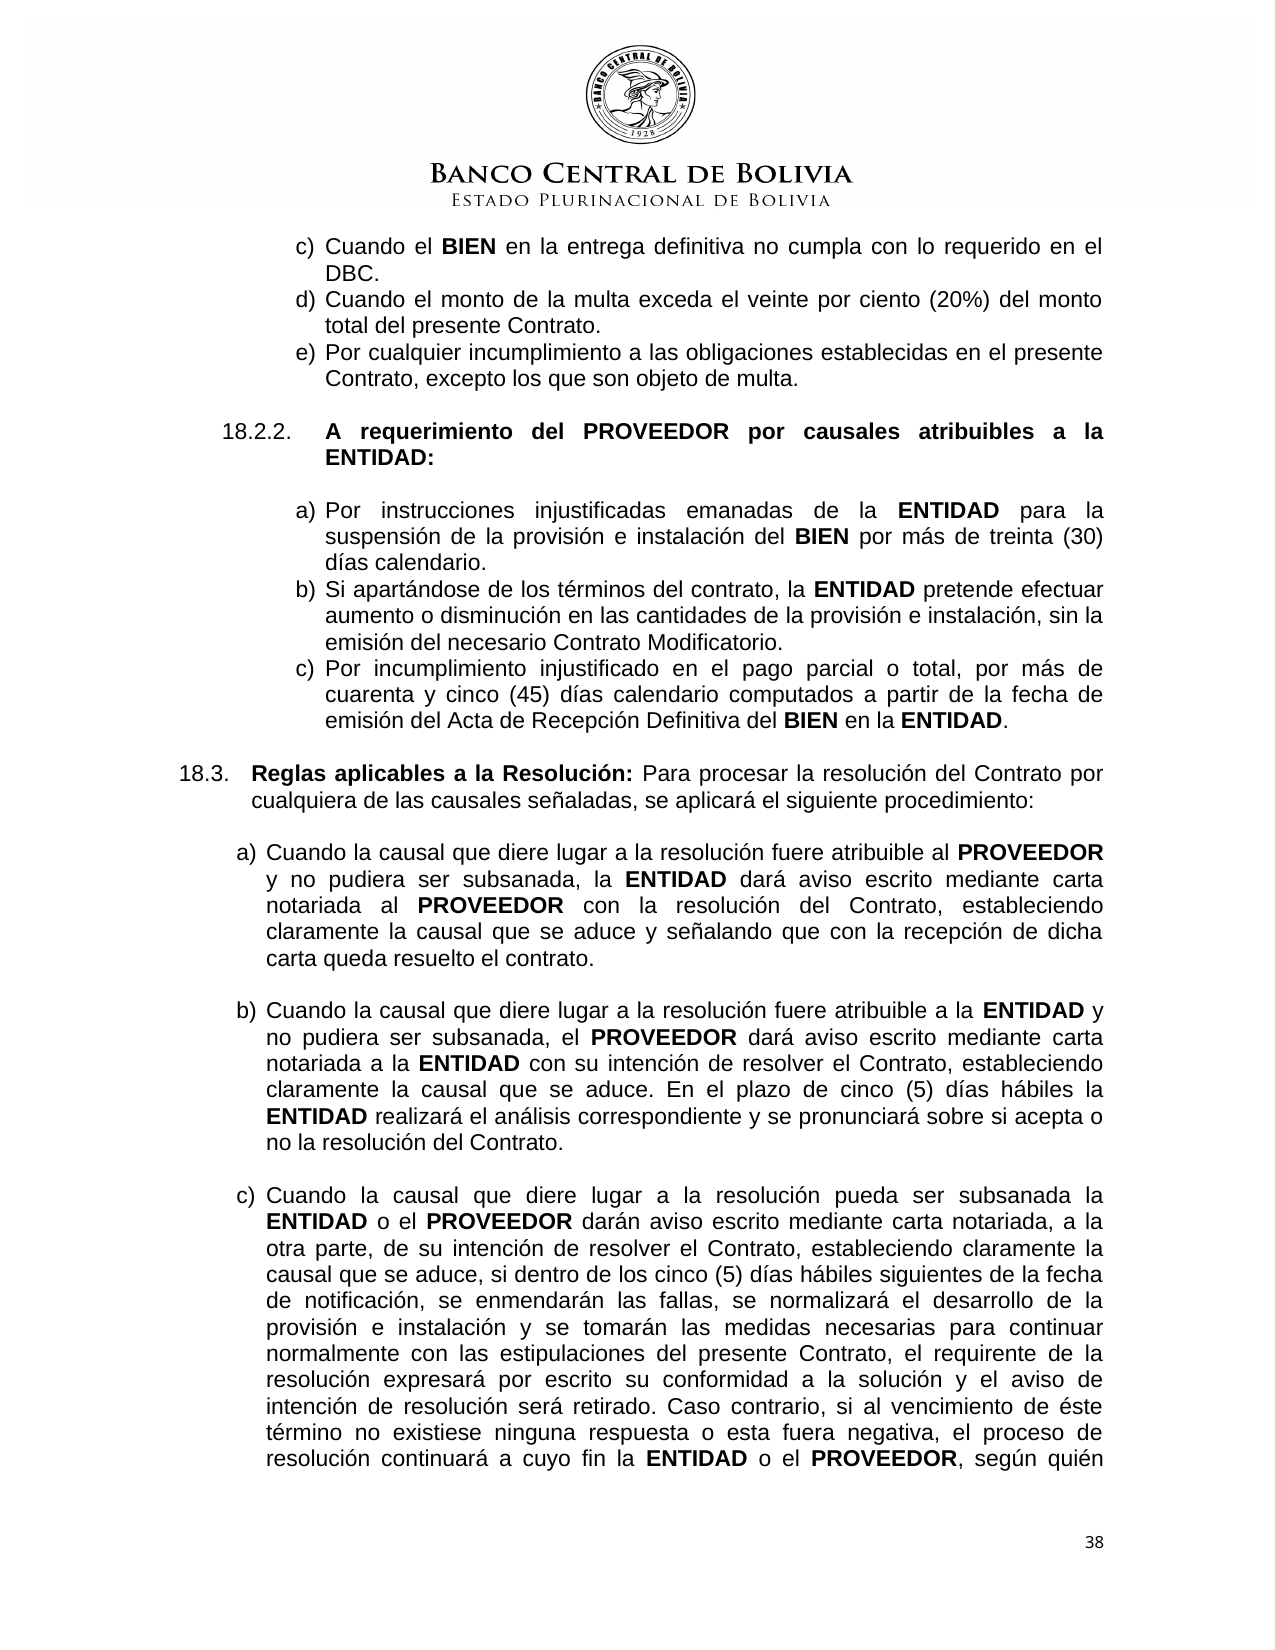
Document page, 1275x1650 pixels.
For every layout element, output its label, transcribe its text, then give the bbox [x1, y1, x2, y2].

list Cuando el monto de la multa exceda el veinte por ciento (20%) del monto total del presente Contrato. [295, 286, 1104, 338]
list Cuando la causal que diere lugar a la resolución fuere atribuible a la ENTIDAD y no pudiera ser subsanada, el PROVEEDOR dará aviso escrito mediante carta notariada a la ENTIDAD con su intención de resolver el Contrato, estableciendo claramente la causal que se aduce. En el plazo de cinco (5) días hábiles la ENTIDAD realizará el análisis correspondiente y se pronunciará sobre si acepta o no la resolución del Contrato. [236, 997, 1104, 1156]
list A requerimiento del PROVEEDOR por causales atribuibles a la ENTIDAD: [222, 418, 1104, 470]
list Cuando el BIEN en la entrega definitiva no cumpla con lo requerido en el DBC. [295, 213, 1104, 286]
list Por instrucciones injustificadas emanadas de la ENTIDAD para la suspensión de la provisión e instalación del BIEN por más de treinta (30) días calendario. [295, 497, 1104, 576]
list Por cualquier incumplimiento a las obligaciones establecidas en el presente Contrato, excepto los que son objeto de multa. [295, 338, 1104, 391]
list Reglas aplicables a la Resolución: Para procesar la resolución del Contrato por cualquiera de las causales señaladas, se aplicará el siguiente procedimiento: [178, 760, 1104, 813]
list Cuando la causal que diere lugar a la resolución fuere atribuible al PROVEEDOR y no pudiera ser subsanada, la ENTIDAD dará aviso escrito mediante carta notariada al PROVEEDOR con la resolución del Contrato, estableciendo claramente la causal que se aduce y señalando que con la recepción de dicha carta queda resuelto el contrato. [236, 839, 1104, 971]
list Por incumplimiento injustificado en el pago parcial o total, por más de cuarenta y cinco (45) días calendario computados a partir de la fecha de emisión del Acta de Recepción Definitiva del BIEN en la ENTIDAD. [295, 655, 1104, 734]
list Si apartándose de los términos del contrato, la ENTIDAD pretende efectuar aumento o disminución en las cantidades de la provisión e instalación, sin la emisión del necesario Contrato Modificatorio. [295, 576, 1104, 655]
picture [20, 12, 1258, 213]
